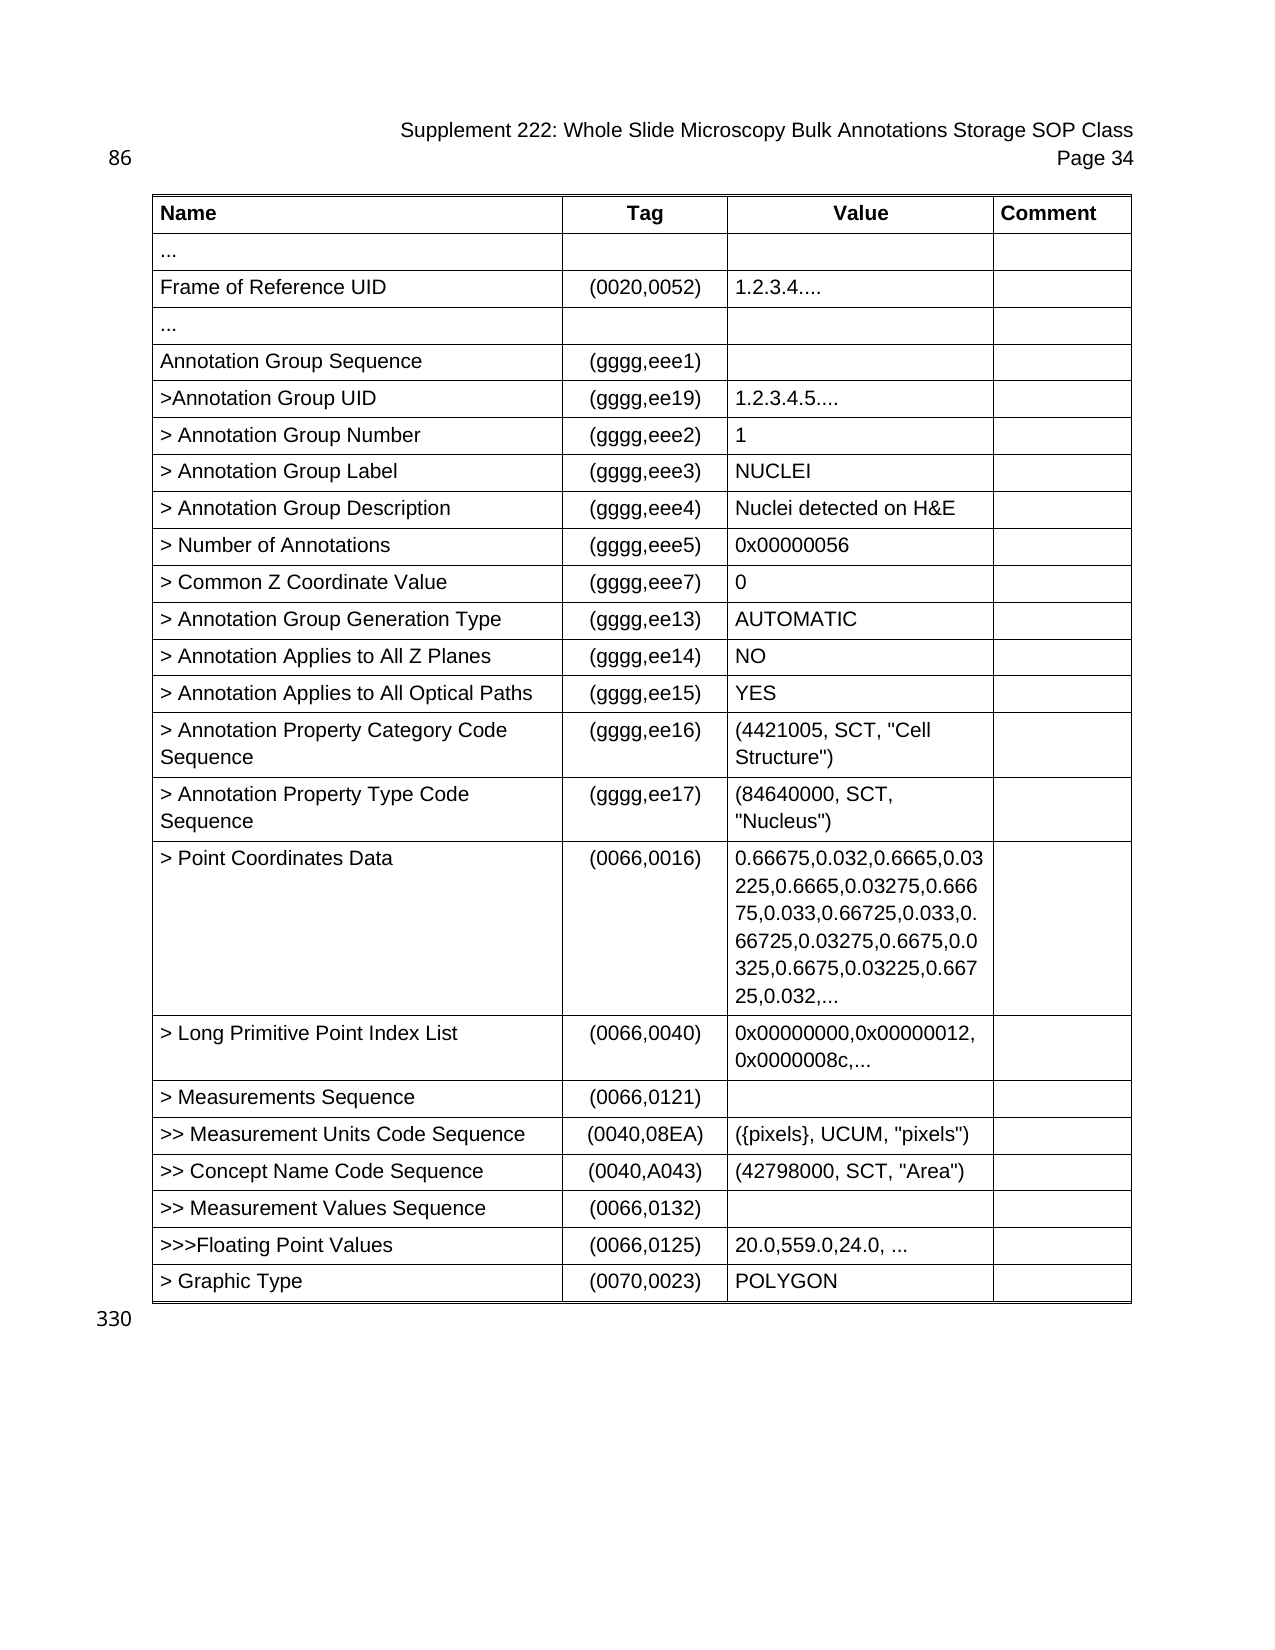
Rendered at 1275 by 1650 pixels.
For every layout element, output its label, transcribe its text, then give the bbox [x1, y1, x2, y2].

table_cell [994, 566, 1131, 602]
table_cell [994, 676, 1131, 712]
table_cell >> Concept Name Code Sequence [153, 1155, 562, 1190]
table_cell (gggg,ee19) [563, 381, 727, 417]
table_cell 0 [728, 566, 993, 602]
table_cell [994, 1081, 1131, 1117]
table_cell > Number of Annotations [153, 529, 562, 565]
table_cell 0x00000000,0x00000012,0x0000008c,... [728, 1016, 993, 1080]
table_cell (84640000, SCT, "Nucleus") [728, 778, 993, 841]
table_header Name [153, 197, 562, 233]
table_cell YES [728, 676, 993, 712]
table_cell > Point Coordinates Data [153, 842, 562, 1015]
table_cell (gggg,eee1) [563, 345, 727, 380]
table_cell 1.2.3.4.... [728, 271, 993, 307]
table_cell > Annotation Group Label [153, 455, 562, 491]
table_cell (gggg,eee2) [563, 418, 727, 454]
table_cell (0066,0016) [563, 842, 727, 1015]
table_cell [994, 418, 1131, 454]
table_cell [994, 603, 1131, 638]
table_cell (0066,0040) [563, 1016, 727, 1080]
table_cell Frame of Reference UID [153, 271, 562, 307]
table_cell (0066,0125) [563, 1228, 727, 1264]
table_cell [994, 1228, 1131, 1264]
table_cell (gggg,eee7) [563, 566, 727, 602]
table_cell (gggg,ee17) [563, 778, 727, 841]
table_cell Annotation Group Sequence [153, 345, 562, 380]
table_cell > Annotation Group Generation Type [153, 603, 562, 638]
table_cell [994, 1118, 1131, 1153]
table_cell > Annotation Applies to All Optical Paths [153, 676, 562, 712]
table_cell > Graphic Type [153, 1265, 562, 1301]
table_cell >> Measurement Units Code Sequence [153, 1118, 562, 1153]
table_cell (42798000, SCT, "Area") [728, 1155, 993, 1190]
table_cell (0040,A043) [563, 1155, 727, 1190]
table_cell (0040,08EA) [563, 1118, 727, 1153]
table_cell (gggg,eee5) [563, 529, 727, 565]
table_cell >> Measurement Values Sequence [153, 1191, 562, 1227]
table_cell [994, 271, 1131, 307]
table_cell [728, 1081, 993, 1117]
table_cell ... [153, 308, 562, 343]
table_cell [994, 640, 1131, 675]
table_cell (gggg,ee16) [563, 713, 727, 777]
table_cell [994, 842, 1131, 1015]
table_cell [994, 778, 1131, 841]
table_cell [728, 308, 993, 343]
table_cell [994, 455, 1131, 491]
table_cell [994, 234, 1131, 270]
table_cell [994, 1191, 1131, 1227]
table_cell [994, 529, 1131, 565]
table_cell [728, 234, 993, 270]
table_cell NO [728, 640, 993, 675]
table_cell 1 [728, 418, 993, 454]
table_cell [994, 308, 1131, 343]
table_cell 0x00000056 [728, 529, 993, 565]
table_header Tag [563, 197, 727, 233]
table_cell ({pixels}, UCUM, "pixels") [728, 1118, 993, 1153]
table_cell > Long Primitive Point Index List [153, 1016, 562, 1080]
table_cell [728, 345, 993, 380]
table_cell (4421005, SCT, "Cell Structure") [728, 713, 993, 777]
table_cell > Annotation Group Number [153, 418, 562, 454]
table_header Comment [994, 197, 1131, 233]
table_cell [994, 1265, 1131, 1301]
table_cell (gggg,eee3) [563, 455, 727, 491]
table_cell AUTOMATIC [728, 603, 993, 638]
table_cell (0066,0132) [563, 1191, 727, 1227]
table_cell (0066,0121) [563, 1081, 727, 1117]
table_cell 1.2.3.4.5.... [728, 381, 993, 417]
table_cell [994, 1016, 1131, 1080]
table_cell (gggg,ee13) [563, 603, 727, 638]
table_cell [994, 345, 1131, 380]
table_cell >Annotation Group UID [153, 381, 562, 417]
table_cell [994, 492, 1131, 528]
table_cell NUCLEI [728, 455, 993, 491]
table_cell 20.0,559.0,24.0, ... [728, 1228, 993, 1264]
table_cell > Common Z Coordinate Value [153, 566, 562, 602]
table_cell [994, 1155, 1131, 1190]
table_cell (gggg,ee14) [563, 640, 727, 675]
table_cell > Measurements Sequence [153, 1081, 562, 1117]
table_cell [994, 713, 1131, 777]
table_cell (gggg,ee15) [563, 676, 727, 712]
table_header Value [728, 197, 993, 233]
table_cell [994, 381, 1131, 417]
table_cell > Annotation Property Type Code Sequence [153, 778, 562, 841]
table_cell POLYGON [728, 1265, 993, 1301]
table_cell ... [153, 234, 562, 270]
table_cell [563, 308, 727, 343]
table_cell [563, 234, 727, 270]
table_cell [728, 1191, 993, 1227]
table_cell (gggg,eee4) [563, 492, 727, 528]
table_cell >>>Floating Point Values [153, 1228, 562, 1264]
table_cell (0070,0023) [563, 1265, 727, 1301]
table_cell > Annotation Applies to All Z Planes [153, 640, 562, 675]
table_cell > Annotation Property Category Code Sequence [153, 713, 562, 777]
table_cell > Annotation Group Description [153, 492, 562, 528]
table_cell 0.66675,0.032,0.6665,0.03225,0.6665,0.03275,0.66675,0.033,0.66725,0.033,0.66725,0.03275,0.6675,0.0325,0.6675,0.03225,0.66725,0.032,... [728, 842, 993, 1015]
table_cell (0020,0052) [563, 271, 727, 307]
table_cell Nuclei detected on H&E [728, 492, 993, 528]
